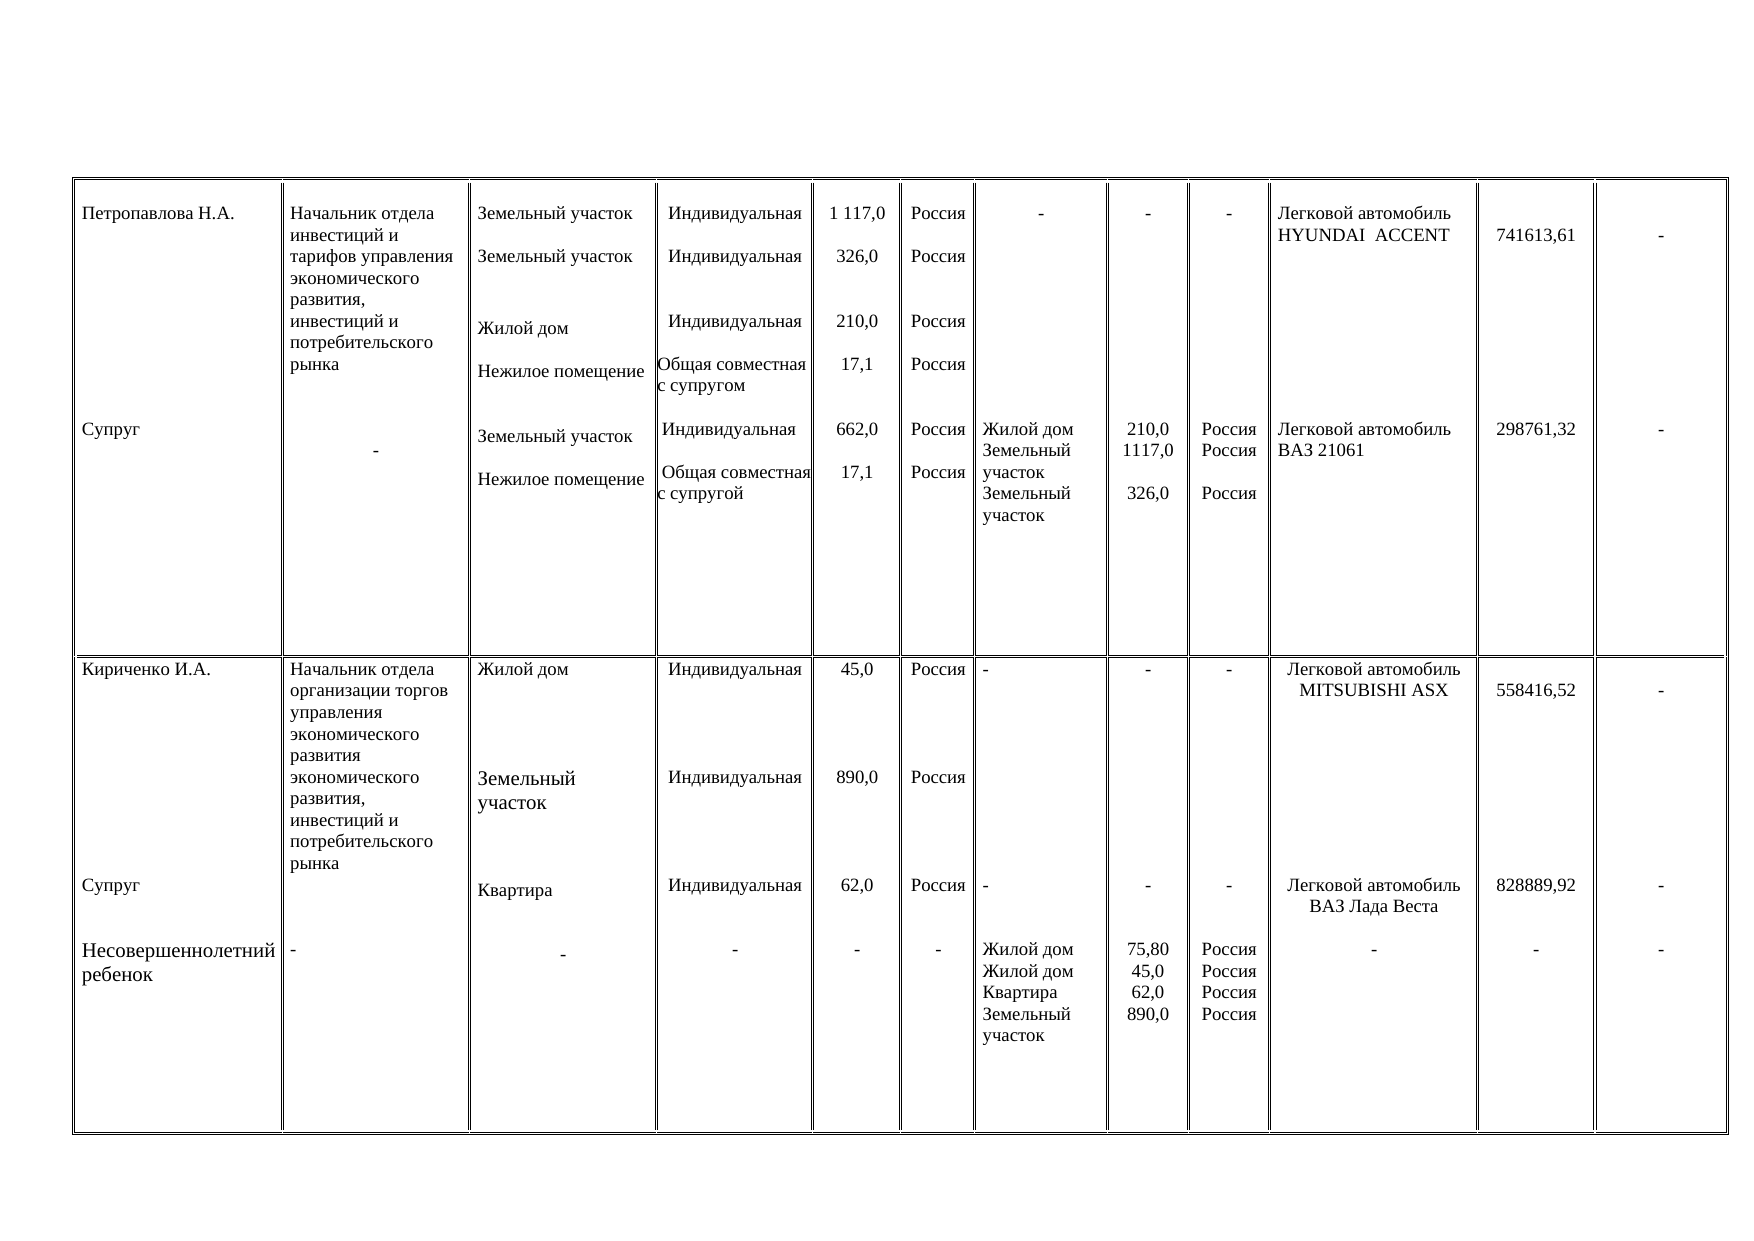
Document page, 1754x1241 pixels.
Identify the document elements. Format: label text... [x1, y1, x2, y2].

table_cell Легковой автомобиль HYUNDAI ACCENT Легковой автомобиль ВАЗ 21061 [1270, 178, 1478, 655]
table_cell - - [1595, 180, 1726, 655]
table_cell 558416,52 828889,92 - [1478, 655, 1595, 1132]
table_cell Жилой дом Земельный участок Квартира - [470, 655, 657, 1132]
table_cell Начальник отдела организации торгов управления экономического развития экономического развития, инвестиций и потребительского рынка - [282, 658, 469, 1132]
table_cell Начальник отдела инвестиций и тарифов управления экономического развития, инвестиций и потребительского рынка - [282, 180, 469, 655]
table_cell Индивидуальная Индивидуальная Индивидуальная - [657, 658, 812, 1132]
table_cell Индивидуальная Индивидуальная Индивидуальная Общая совместная с супругом Индивидуальная Общая совместная с супругой [657, 180, 812, 655]
table_cell 741613,61 298761,32 [1478, 178, 1595, 655]
table_cell 45,0 890,0 62,0 - [812, 655, 901, 1132]
table_cell 1 117,0 326,0 210,0 17,1 662,0 17,1 [812, 178, 901, 655]
table_cell Петропавлова Н.А. Супруг [75, 180, 282, 655]
table_cell Легковой автомобиль MITSUBISHI ASX Легковой автомобиль ВАЗ Лада Веста - [1270, 655, 1478, 1132]
table_cell Земельный участок Земельный участок Жилой дом Нежилое помещение Земельный участок Нежилое помещение [470, 178, 657, 655]
table_cell - - - [1595, 655, 1726, 1132]
table_cell Россия Россия Россия - [901, 658, 974, 1132]
table_cell Кириченко И.А. Супруг Несовершеннолетний ребенок [75, 655, 282, 1132]
table_cell - 210,0 1117,0 326,0 [1108, 180, 1188, 655]
table_cell Россия Россия Россия Россия Россия Россия [901, 180, 974, 655]
table_cell - Россия Россия Россия [1188, 178, 1270, 655]
table_cell - - Россия Россия Россия Россия [1188, 655, 1270, 1132]
table_cell - - 75,80 45,0 62,0 890,0 [1108, 658, 1188, 1132]
table_cell - - Жилой дом Жилой дом Квартира Земельный участок [975, 658, 1107, 1132]
table_cell - Жилой дом Земельный участок Земельный участок [975, 180, 1107, 655]
